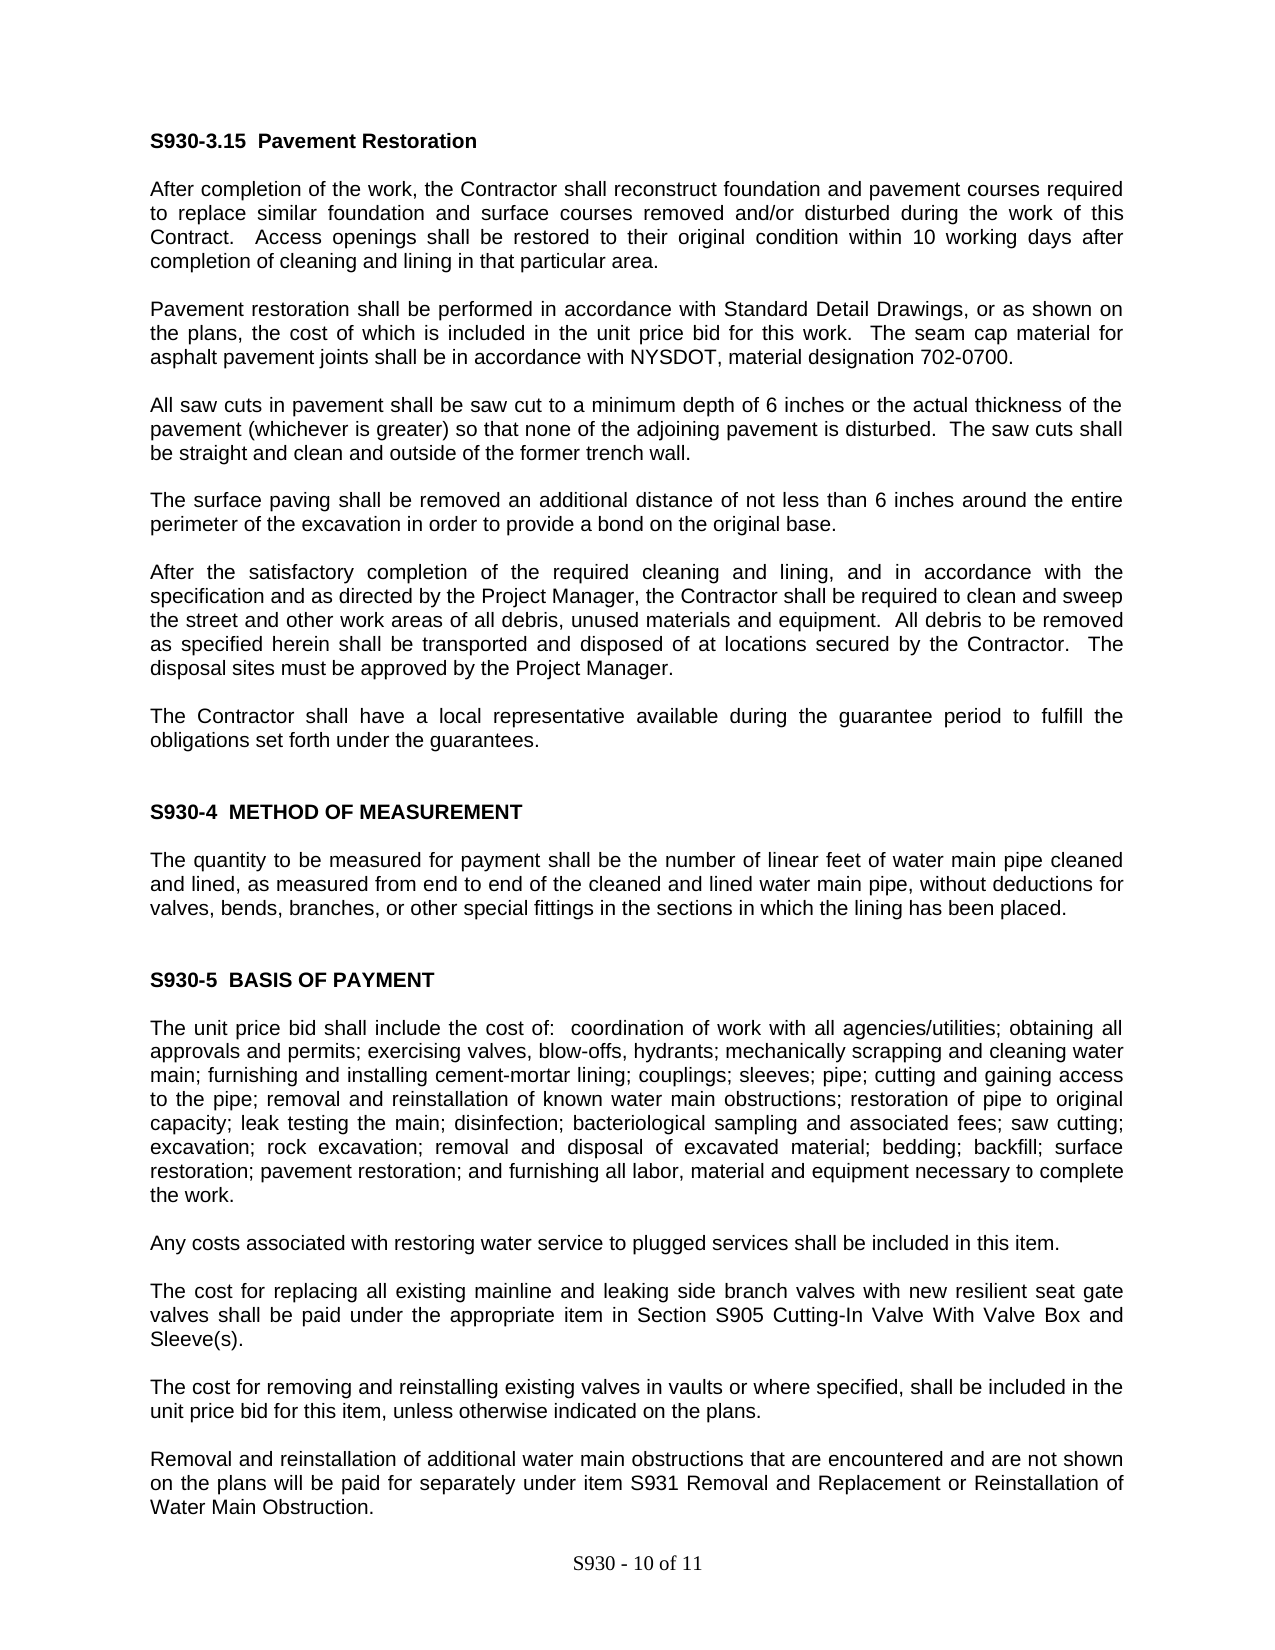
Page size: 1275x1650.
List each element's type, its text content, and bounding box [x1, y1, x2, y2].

text The cost for removing and reinstalling existing valves in vaults or where specified, shall be included in the unit price bid for this item, unless otherwise indicated on the plans. [150, 1375, 1125, 1423]
text Pavement restoration shall be performed in accordance with Standard Detail Drawings, or as shown on the plans, the cost of which is included in the unit price bid for this work. The seam cap material for asphalt pavement joints shall be in accordance with NYSDOT, material designation 702-0700. [150, 297, 1125, 368]
text Any costs associated with restoring water service to plugged services shall be included in this item. [150, 1231, 1125, 1255]
text After the satisfactory completion of the required cleaning and lining, and in accordance with the specification and as directed by the Project Manager, the Contractor shall be required to clean and sweep the street and other work areas of all debris, unused materials and equipment. All debris to be removed as specified herein shall be transported and disposed of at locations secured by the Contractor. The disposal sites must be approved by the Project Manager. [150, 560, 1125, 680]
text All saw cuts in pavement shall be saw cut to a minimum depth of 6 inches or the actual thickness of the pavement (whichever is greater) so that none of the adjoining pavement is disturbed. The saw cuts shall be straight and clean and outside of the former trench wall. [150, 392, 1125, 464]
text S930-4 METHOD OF MEASUREMENT [150, 800, 1125, 824]
text The Contractor shall have a local representative available during the guarantee period to fulfill the obligations set forth under the guarantees. [150, 704, 1125, 752]
text Removal and reinstallation of additional water main obstructions that are encountered and are not shown on the plans will be paid for separately under item S931 Removal and Replacement or Reinstallation of Water Main Obstruction. [150, 1447, 1125, 1518]
text The cost for replacing all existing mainline and leaking side branch valves with new resilient seat gate valves shall be paid under the appropriate item in Section S905 Cutting-In Valve With Valve Box and Sleeve(s). [150, 1279, 1125, 1351]
text S930-5 BASIS OF PAYMENT [150, 967, 1125, 991]
text After completion of the work, the Contractor shall reconstruct foundation and pavement courses required to replace similar foundation and surface courses removed and/or disturbed during the work of this Contract. Access openings shall be restored to their original condition within 10 working days after completion of cleaning and lining in that particular area. [150, 177, 1125, 273]
text S930-3.15 Pavement Restoration [150, 129, 1125, 153]
text The quantity to be measured for payment shall be the number of linear feet of water main pipe cleaned and lined, as measured from end to end of the cleaned and lined water main pipe, without deductions for valves, bends, branches, or other special fittings in the sections in which the lining has been placed. [150, 848, 1125, 919]
text The unit price bid shall include the cost of: coordination of work with all agencies/utilities; obtaining all approvals and permits; exercising valves, blow-offs, hydrants; mechanically scrapping and cleaning water main; furnishing and installing cement-mortar lining; couplings; sleeves; pipe; cutting and gaining access to the pipe; removal and reinstallation of known water main obstructions; restoration of pipe to original capacity; leak testing the main; disinfection; bacteriological sampling and associated fees; saw cutting; excavation; rock excavation; removal and disposal of excavated material; bedding; backfill; surface restoration; pavement restoration; and furnishing all labor, material and equipment necessary to complete the work. [150, 1015, 1125, 1207]
text The surface paving shall be removed an additional distance of not less than 6 inches around the entire perimeter of the excavation in order to provide a bond on the original base. [150, 488, 1125, 536]
